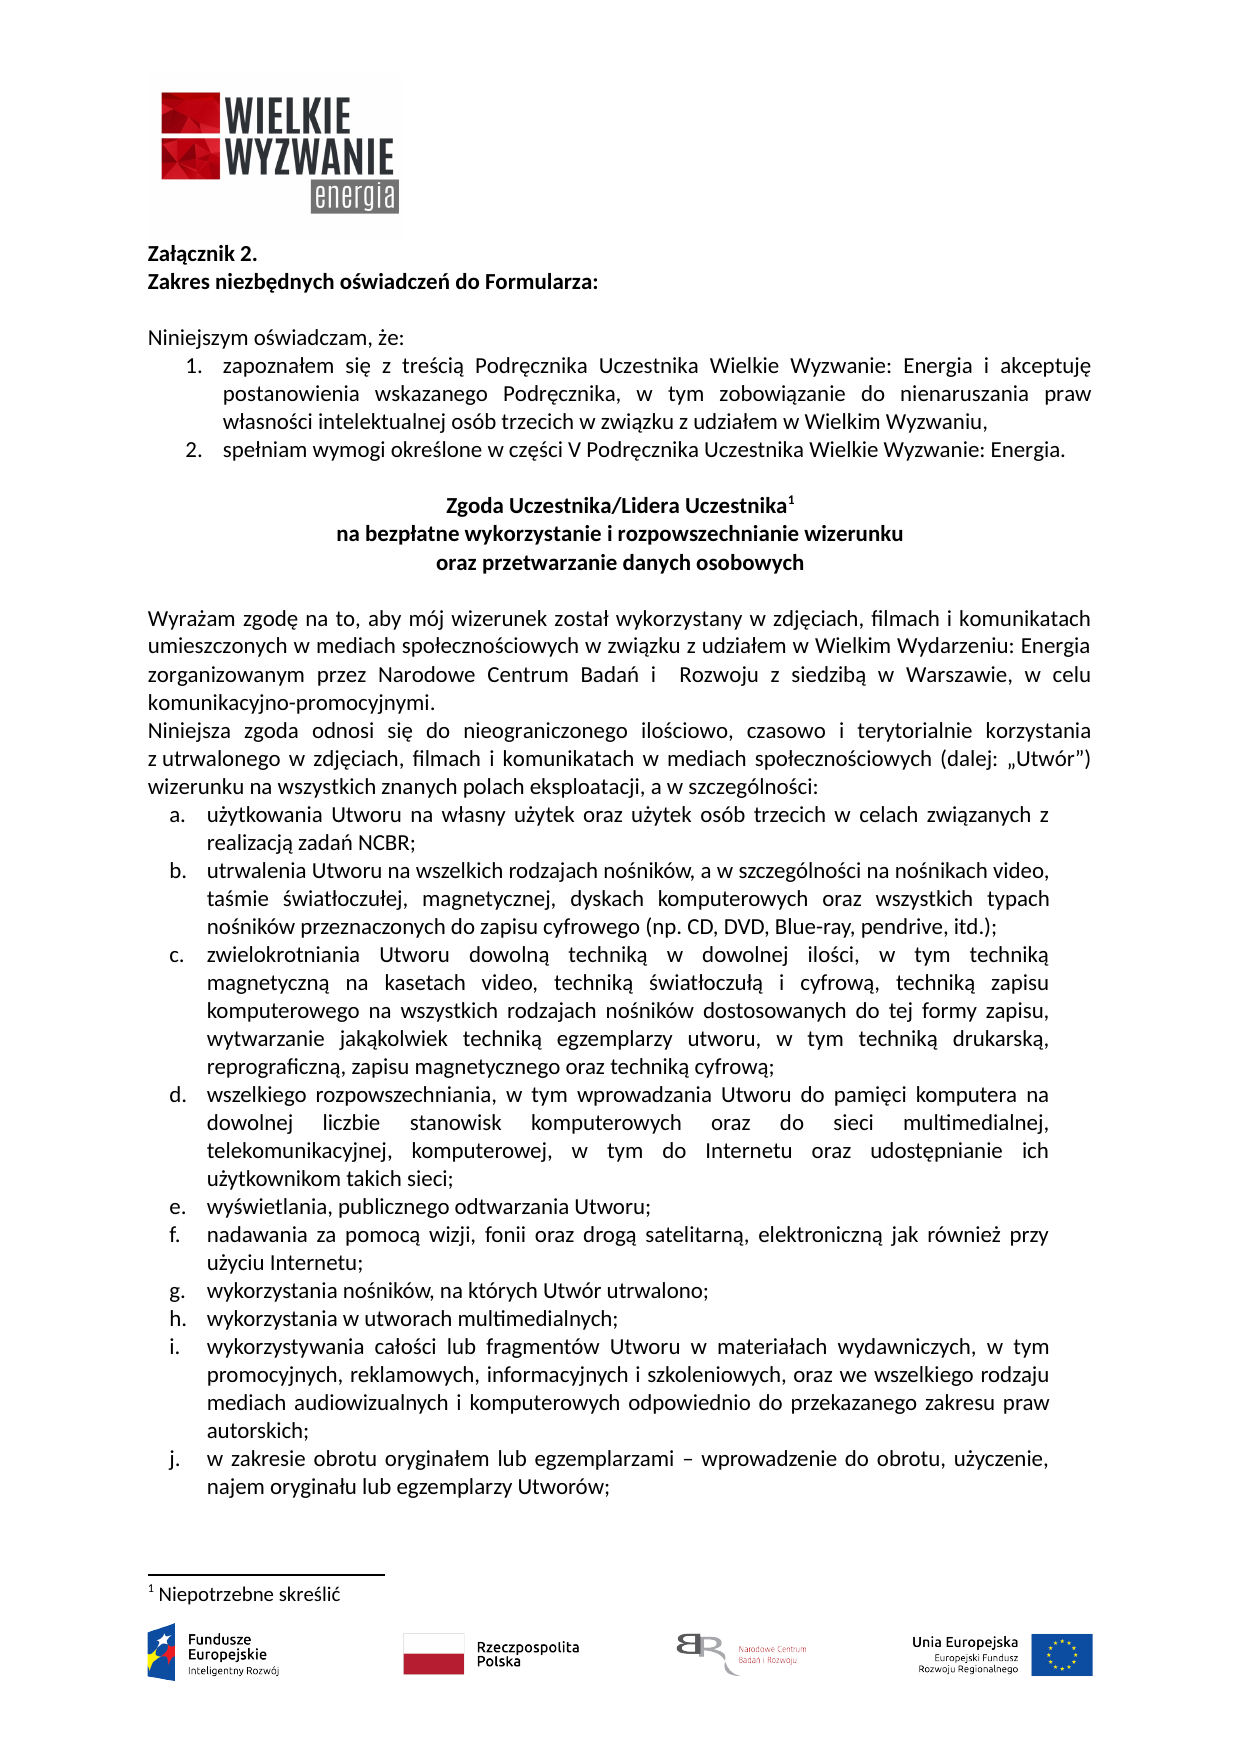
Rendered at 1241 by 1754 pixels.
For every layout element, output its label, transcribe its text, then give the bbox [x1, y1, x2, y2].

text oraz przetwarzanie danych osobowych [148, 548, 1093, 576]
text Niniejsza zgoda odnosi się do nieograniczonego ilościowo, czasowo i terytorialnie korzystania z utrwalonego w zdjęciach, filmach i komunikatach w mediach społecznościowych (dalej: „Utwór”) wizerunku na wszystkich znanych polach eksploatacji, a w szczególności: [148, 716, 1093, 800]
list spełniam wymogi określone w części V Podręcznika Uczestnika Wielkie Wyzwanie: Energia. [185, 436, 1093, 463]
list w zakresie obrotu oryginałem lub egzemplarzami – wprowadzenie do obrotu, użyczenie, najem oryginału lub egzemplarzy Utworów; [169, 1444, 1051, 1500]
text Wyrażam zgodę na to, aby mój wizerunek został wykorzystany w zdjęciach, filmach i komunikatach umieszczonych w mediach społecznościowych w związku z udziałem w Wielkim Wydarzeniu: Energia zorganizowanym przez Narodowe Centrum Badań i Rozwoju z siedzibą w Warszawie, w celu komunikacyjno-promocyjnymi. [148, 604, 1093, 716]
text Zakres niezbędnych oświadczeń do Formularza: [148, 267, 1093, 295]
list wykorzystania nośników, na których Utwór utrwalono; [169, 1276, 1051, 1304]
text na bezpłatne wykorzystanie i rozpowszechnianie wizerunku [148, 519, 1093, 548]
picture [147, 73, 406, 240]
picture [147, 1623, 1093, 1681]
list utrwalenia Utworu na wszelkich rodzajach nośników, a w szczególności na nośnikach video, taśmie światłoczułej, magnetycznej, dyskach komputerowych oraz wszystkich typach nośników przeznaczonych do zapisu cyfrowego (np. CD, DVD, Blue-ray, pendrive, itd.); [169, 856, 1051, 940]
list użytkowania Utworu na własny użytek oraz użytek osób trzecich w celach związanych z realizacją zadań NCBR; [169, 800, 1051, 856]
list wszelkiego rozpowszechniania, w tym wprowadzania Utworu do pamięci komputera na dowolnej liczbie stanowisk komputerowych oraz do sieci multimedialnej, telekomunikacyjnej, komputerowej, w tym do Internetu oraz udostępnianie ich użytkownikom takich sieci; [169, 1080, 1051, 1192]
list wykorzystania w utworach multimedialnych; [169, 1304, 1051, 1332]
list wykorzystywania całości lub fragmentów Utworu w materiałach wydawniczych, w tym promocyjnych, reklamowych, informacyjnych i szkoleniowych, oraz we wszelkiego rodzaju mediach audiowizualnych i komputerowych odpowiednio do przekazanego zakresu praw autorskich; [169, 1332, 1051, 1444]
list wyświetlania, publicznego odtwarzania Utworu; [169, 1192, 1051, 1220]
list nadawania za pomocą wizji, fonii oraz drogą satelitarną, elektroniczną jak również przy użyciu Internetu; [169, 1220, 1051, 1276]
list zapoznałem się z treścią Podręcznika Uczestnika Wielkie Wyzwanie: Energia i akceptuję postanowienia wskazanego Podręcznika, w tym zobowiązanie do nienaruszania praw własności intelektualnej osób trzecich w związku z udziałem w Wielkim Wyzwaniu, [185, 351, 1093, 436]
text Zgoda Uczestnika/Lidera Uczestnika [148, 492, 1093, 519]
text Niniejszym oświadczam, że: [148, 323, 1093, 351]
list zwielokrotniania Utworu dowolną techniką w dowolnej ilości, w tym techniką magnetyczną na kasetach video, techniką światłoczułą i cyfrową, techniką zapisu komputerowego na wszystkich rodzajach nośników dostosowanych do tej formy zapisu, wytwarzanie jakąkolwiek techniką egzemplarzy utworu, w tym techniką drukarską, reprograficzną, zapisu magnetycznego oraz techniką cyfrową; [169, 940, 1051, 1080]
text Załącznik 2. [148, 239, 1093, 267]
